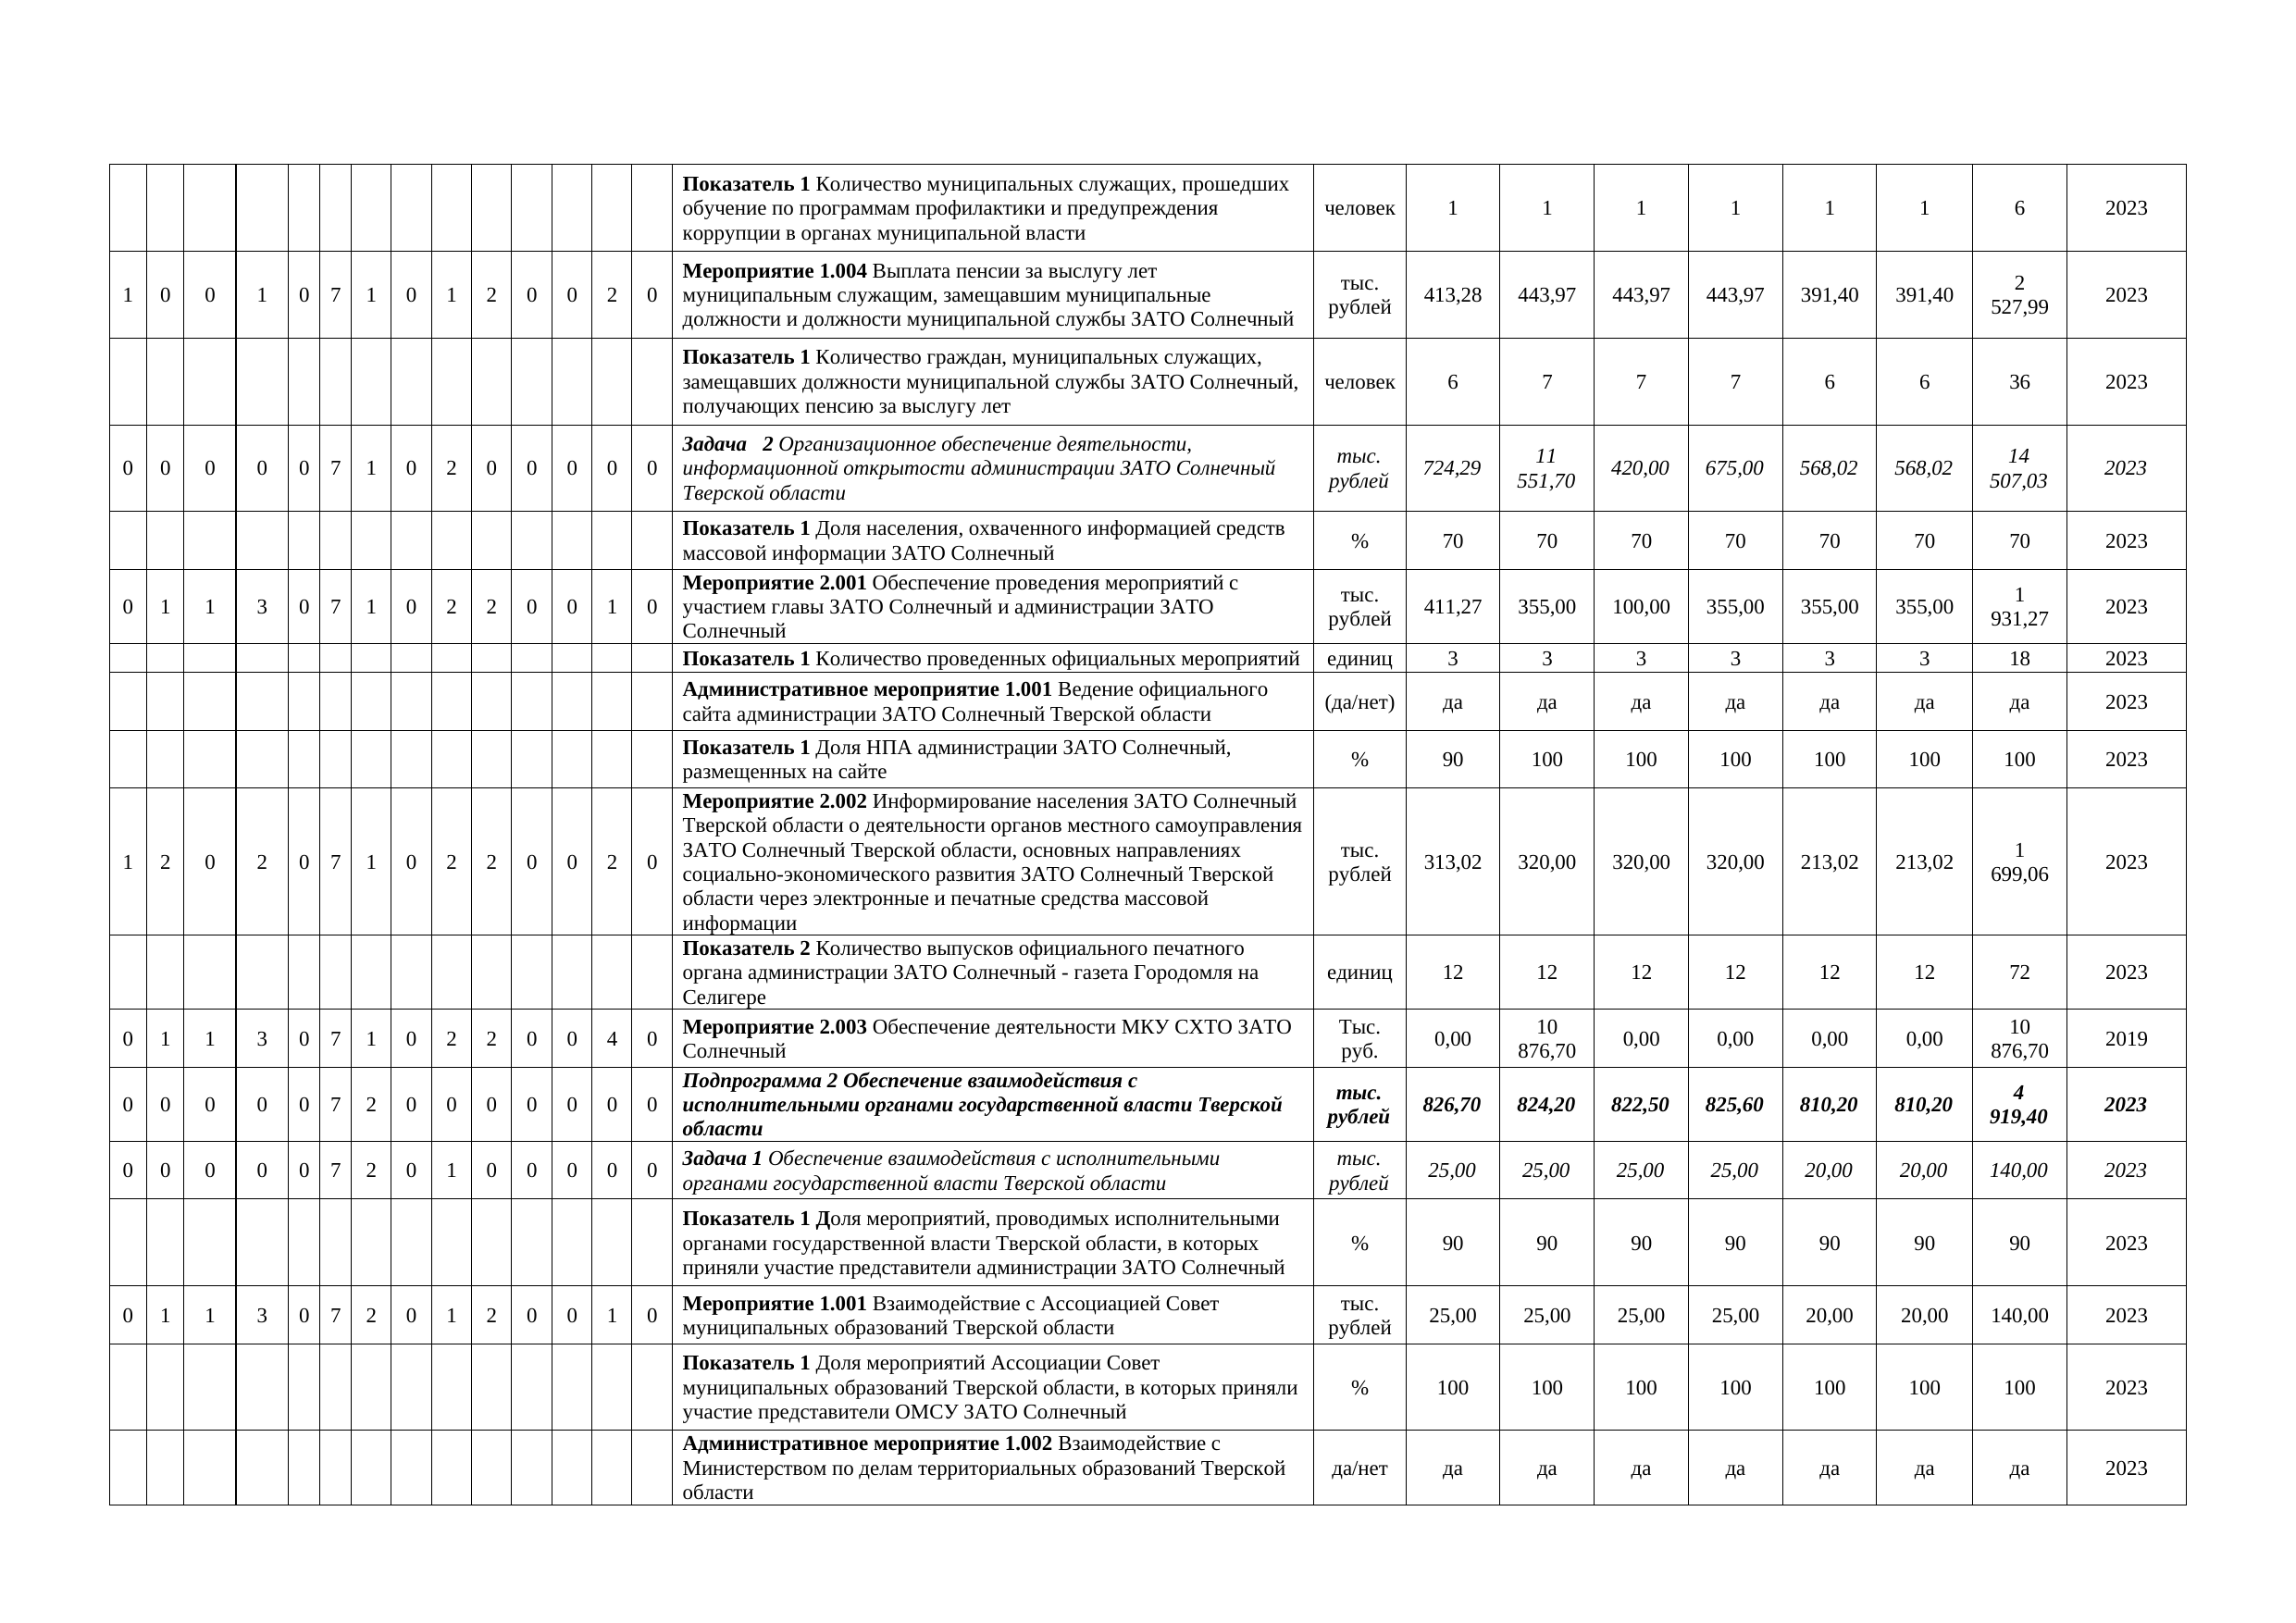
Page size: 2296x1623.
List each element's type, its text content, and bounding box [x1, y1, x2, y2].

table_cell [184, 1344, 235, 1430]
table_cell % [1314, 731, 1406, 787]
table_cell 0 [632, 252, 672, 338]
table_cell [320, 1344, 351, 1430]
table_cell 0 [512, 426, 552, 511]
table_cell 70 [1595, 512, 1688, 569]
table_cell [512, 339, 552, 424]
table_cell да/нет [1314, 1431, 1406, 1505]
table_cell [237, 512, 288, 569]
table_cell Показатель 1 Количество проведенных официальных мероприятий [673, 644, 1313, 672]
table_cell 25,00 [1689, 1286, 1782, 1344]
table_cell 0 [289, 252, 319, 338]
table_cell 20,00 [1877, 1142, 1972, 1198]
table_cell [512, 644, 552, 672]
table_cell да [1595, 673, 1688, 729]
table_cell [552, 339, 591, 424]
table_cell 0 [592, 426, 631, 511]
table_cell [289, 165, 319, 251]
table_cell Показатель 1 Количество граждан, муниципальных служащих, замещавших должности муниципальной службы ЗАТО Солнечный, получающих пенсию за выслугу лет [673, 339, 1313, 424]
table_cell 413,28 [1407, 252, 1499, 338]
table_cell 1 [352, 788, 391, 935]
table_cell 320,00 [1500, 788, 1594, 935]
table_cell 0 [110, 1068, 146, 1141]
table_cell 7 [320, 788, 351, 935]
table_cell 0 [289, 788, 319, 935]
table_cell 0 [512, 252, 552, 338]
table_cell 0 [512, 570, 552, 643]
table_cell [320, 165, 351, 251]
table_cell 1 [1595, 165, 1688, 251]
table_cell [237, 1344, 288, 1430]
table_cell Показатель 2 Количество выпусков официального печатного органа администрации ЗАТО Солнечный - газета Городомля на Селигере [673, 935, 1313, 1009]
table_cell [289, 673, 319, 729]
table_cell тыс. рублей [1314, 788, 1406, 935]
table_cell [552, 1199, 591, 1285]
table_cell 0 [184, 788, 235, 935]
table_cell [632, 731, 672, 787]
table_cell 2 [472, 252, 511, 338]
table_cell тыс. рублей [1314, 426, 1406, 511]
table_cell Показатель 1 Количество муниципальных служащих, прошедших обучение по программам профилактики и предупреждения коррупции в органах муниципальной власти [673, 165, 1313, 251]
table_cell 391,40 [1877, 252, 1972, 338]
table_cell 675,00 [1689, 426, 1782, 511]
table_cell 12 [1689, 935, 1782, 1009]
table_cell [432, 512, 471, 569]
table_cell [512, 1344, 552, 1430]
table_cell [110, 512, 146, 569]
table_cell [512, 512, 552, 569]
table_cell 2 [432, 788, 471, 935]
table_cell 12 [1500, 935, 1594, 1009]
table_cell 2 [352, 1142, 391, 1198]
table_cell 1 [1783, 165, 1876, 251]
table_cell да [1595, 1431, 1688, 1505]
table_cell [391, 1431, 431, 1505]
table_cell [512, 673, 552, 729]
table_cell 2 [432, 1010, 471, 1067]
table_cell [237, 935, 288, 1009]
table_cell 1 [352, 570, 391, 643]
table_cell 0 [110, 1286, 146, 1344]
table_cell да [1407, 673, 1499, 729]
table_cell да [1500, 673, 1594, 729]
table_cell [320, 1199, 351, 1285]
table_cell 18 [1973, 644, 2066, 672]
table_cell 2019 [2067, 1010, 2186, 1067]
table_cell 7 [320, 1142, 351, 1198]
table_cell 25,00 [1407, 1142, 1499, 1198]
table_cell 20,00 [1783, 1142, 1876, 1198]
table_cell [432, 935, 471, 1009]
table_cell 3 [1595, 644, 1688, 672]
table_cell да [1783, 673, 1876, 729]
table_cell 443,97 [1689, 252, 1782, 338]
table_cell [472, 731, 511, 787]
table_cell 100 [1783, 1344, 1876, 1430]
table_cell 0 [184, 1142, 235, 1198]
table_cell [592, 339, 631, 424]
table_cell 0 [147, 252, 183, 338]
table_cell 140,00 [1973, 1142, 2066, 1198]
table_cell 2023 [2067, 426, 2186, 511]
table_cell 90 [1783, 1199, 1876, 1285]
table_cell 724,29 [1407, 426, 1499, 511]
table_cell [110, 1199, 146, 1285]
table_cell [184, 339, 235, 424]
table_cell человек [1314, 165, 1406, 251]
table_cell да [1689, 673, 1782, 729]
table_cell [147, 165, 183, 251]
table_cell 72 [1973, 935, 2066, 1009]
table_cell 0 [432, 1068, 471, 1141]
table_cell 0 [391, 788, 431, 935]
table_cell 825,60 [1689, 1068, 1782, 1141]
table_cell [552, 1431, 591, 1505]
table_cell 100 [1973, 1344, 2066, 1430]
table_cell 90 [1595, 1199, 1688, 1285]
table_cell 1 [1689, 165, 1782, 251]
table_cell [237, 339, 288, 424]
table_cell [432, 165, 471, 251]
table_cell 1 [432, 1142, 471, 1198]
table_cell 90 [1500, 1199, 1594, 1285]
table_cell [147, 1199, 183, 1285]
table_cell 2023 [2067, 1344, 2186, 1430]
table_cell 824,20 [1500, 1068, 1594, 1141]
table_cell 3 [1877, 644, 1972, 672]
table_cell 4 [592, 1010, 631, 1067]
table_cell [352, 1344, 391, 1430]
table_cell 0 [147, 1142, 183, 1198]
table_cell [432, 731, 471, 787]
table_cell 420,00 [1595, 426, 1688, 511]
table_cell % [1314, 512, 1406, 569]
table_cell [512, 1431, 552, 1505]
table_cell 0 [552, 1010, 591, 1067]
table_cell 0 [472, 426, 511, 511]
table_cell [432, 1344, 471, 1430]
table_cell Мероприятие 2.003 Обеспечение деятельности МКУ СХТО ЗАТО Солнечный [673, 1010, 1313, 1067]
table_cell 1 699,06 [1973, 788, 2066, 935]
table_cell 2023 [2067, 1286, 2186, 1344]
table_cell [237, 644, 288, 672]
table_cell 0 [391, 1142, 431, 1198]
table_cell [472, 1344, 511, 1430]
table_cell Мероприятие 1.001 Взаимодействие с Ассоциацией Совет муниципальных образований Тверской области [673, 1286, 1313, 1344]
table_cell 70 [1973, 512, 2066, 569]
table_cell [184, 673, 235, 729]
table_cell 12 [1407, 935, 1499, 1009]
table_cell 2023 [2067, 512, 2186, 569]
table_cell 25,00 [1595, 1142, 1688, 1198]
table_cell 2023 [2067, 644, 2186, 672]
table_cell 3 [237, 1010, 288, 1067]
table_cell 100 [1973, 731, 2066, 787]
table_cell [472, 935, 511, 1009]
table_cell 2023 [2067, 1142, 2186, 1198]
table_cell [592, 1199, 631, 1285]
table_cell [184, 644, 235, 672]
table_cell [552, 673, 591, 729]
table_cell да [1783, 1431, 1876, 1505]
table_cell 90 [1877, 1199, 1972, 1285]
table_cell 0 [184, 252, 235, 338]
table_cell 2 [592, 788, 631, 935]
table_cell 12 [1783, 935, 1876, 1009]
table_cell 7 [320, 1068, 351, 1141]
table_cell 7 [1595, 339, 1688, 424]
table_cell [110, 165, 146, 251]
table_cell [552, 1344, 591, 1430]
table_cell [184, 165, 235, 251]
table_cell [147, 339, 183, 424]
table_cell 1 [1500, 165, 1594, 251]
table_cell 7 [320, 252, 351, 338]
table_cell [632, 673, 672, 729]
table_cell 1 [352, 252, 391, 338]
table_cell 0 [147, 426, 183, 511]
table_cell 0 [391, 570, 431, 643]
table_cell [552, 644, 591, 672]
table_cell [147, 673, 183, 729]
table_cell 355,00 [1877, 570, 1972, 643]
table_cell 25,00 [1407, 1286, 1499, 1344]
table_cell 2023 [2067, 1199, 2186, 1285]
table_cell Мероприятие 2.001 Обеспечение проведения мероприятий с участием главы ЗАТО Солнечный и администрации ЗАТО Солнечный [673, 570, 1313, 643]
table_cell 0,00 [1689, 1010, 1782, 1067]
table_cell 810,20 [1783, 1068, 1876, 1141]
table_cell [472, 673, 511, 729]
table_cell 1 [352, 426, 391, 511]
table_cell 12 [1595, 935, 1688, 1009]
table_cell 100 [1595, 1344, 1688, 1430]
table_cell 0 [632, 1010, 672, 1067]
table_cell [184, 512, 235, 569]
table_cell 0 [391, 252, 431, 338]
table_cell [592, 731, 631, 787]
table_cell 2 527,99 [1973, 252, 2066, 338]
table_cell 90 [1407, 731, 1499, 787]
table_cell [110, 731, 146, 787]
table_cell 1 [592, 1286, 631, 1344]
table_cell 0 [472, 1142, 511, 1198]
table_cell 320,00 [1689, 788, 1782, 935]
table_cell 0 [237, 1142, 288, 1198]
table_cell 2023 [2067, 673, 2186, 729]
table_cell [391, 165, 431, 251]
table_cell [289, 1199, 319, 1285]
table_cell тыс. рублей [1314, 1068, 1406, 1141]
table_cell единиц [1314, 935, 1406, 1009]
table_cell 1 [110, 252, 146, 338]
table_cell 100 [1500, 731, 1594, 787]
table_cell 2023 [2067, 935, 2186, 1009]
table_cell 4 919,40 [1973, 1068, 2066, 1141]
table_cell 0 [552, 1286, 591, 1344]
table_cell 0 [512, 788, 552, 935]
table_cell [592, 1431, 631, 1505]
table_cell [352, 339, 391, 424]
table_cell 0 [110, 426, 146, 511]
table_cell [592, 165, 631, 251]
table_cell 100 [1877, 731, 1972, 787]
table_cell 0 [632, 788, 672, 935]
table_cell 0 [184, 426, 235, 511]
table_cell Показатель 1 Доля НПА администрации ЗАТО Солнечный, размещенных на сайте [673, 731, 1313, 787]
table_cell 0 [512, 1068, 552, 1141]
table_cell 1 [352, 1010, 391, 1067]
table_cell 2023 [2067, 1431, 2186, 1505]
table_cell 0 [552, 426, 591, 511]
table_cell [632, 1199, 672, 1285]
table_cell 90 [1973, 1199, 2066, 1285]
table_cell Подпрограмма 2 Обеспечение взаимодействия с исполнительными органами государственной власти Тверской области [673, 1068, 1313, 1141]
table_cell 1 [147, 1010, 183, 1067]
table_cell [184, 1199, 235, 1285]
table_cell 0 [289, 1068, 319, 1141]
table_cell 100 [1689, 731, 1782, 787]
table_cell [632, 935, 672, 1009]
table_cell [320, 339, 351, 424]
table_cell 1 931,27 [1973, 570, 2066, 643]
table_cell [320, 673, 351, 729]
table_cell [552, 731, 591, 787]
table_cell 70 [1407, 512, 1499, 569]
table_cell 568,02 [1783, 426, 1876, 511]
table_cell 0 [289, 1142, 319, 1198]
table_cell 1 [110, 788, 146, 935]
table_cell 391,40 [1783, 252, 1876, 338]
table_cell 1 [237, 252, 288, 338]
table_cell 1 [1877, 165, 1972, 251]
table_cell 70 [1877, 512, 1972, 569]
table_cell [320, 644, 351, 672]
table_cell [472, 1199, 511, 1285]
table_cell [632, 1431, 672, 1505]
table_cell [147, 1344, 183, 1430]
table_cell 2 [432, 426, 471, 511]
table_cell [391, 644, 431, 672]
table_cell [184, 935, 235, 1009]
table_cell 2 [352, 1068, 391, 1141]
table_cell 36 [1973, 339, 2066, 424]
table_cell [391, 1344, 431, 1430]
table_cell 1 [432, 252, 471, 338]
table_cell да [1500, 1431, 1594, 1505]
table_cell 1 [184, 1010, 235, 1067]
table_cell [352, 1199, 391, 1285]
table_cell тыс. рублей [1314, 1286, 1406, 1344]
table_cell да [1407, 1431, 1499, 1505]
table_cell [110, 644, 146, 672]
table_cell [237, 1199, 288, 1285]
table_cell [512, 1199, 552, 1285]
table_cell 0 [632, 1286, 672, 1344]
table_cell 443,97 [1595, 252, 1688, 338]
table_cell [110, 339, 146, 424]
table_cell 0 [289, 1010, 319, 1067]
table_cell 320,00 [1595, 788, 1688, 935]
table_cell [352, 935, 391, 1009]
table_cell Задача 1 Обеспечение взаимодействия с исполнительными органами государственной власти Тверской области [673, 1142, 1313, 1198]
table_cell 7 [320, 1010, 351, 1067]
table_cell 355,00 [1689, 570, 1782, 643]
table_cell 2023 [2067, 731, 2186, 787]
table_cell 7 [1689, 339, 1782, 424]
table_cell Административное мероприятие 1.002 Взаимодействие с Министерством по делам территориальных образований Тверской области [673, 1431, 1313, 1505]
table_cell (да/нет) [1314, 673, 1406, 729]
table_cell 0 [110, 570, 146, 643]
table_cell [592, 512, 631, 569]
table_cell 1 [147, 570, 183, 643]
table_cell Показатель 1 Доля мероприятий Ассоциации Совет муниципальных образований Тверской области, в которых приняли участие представители ОМСУ ЗАТО Солнечный [673, 1344, 1313, 1430]
table_cell 0 [512, 1010, 552, 1067]
table_cell [432, 644, 471, 672]
table_cell 0 [632, 1068, 672, 1141]
table_cell 7 [320, 426, 351, 511]
table_cell % [1314, 1199, 1406, 1285]
table_cell [147, 1431, 183, 1505]
table_cell 0 [391, 1286, 431, 1344]
table_cell [184, 1431, 235, 1505]
table_cell 11 551,70 [1500, 426, 1594, 511]
table_cell [472, 1431, 511, 1505]
table_cell 140,00 [1973, 1286, 2066, 1344]
table_cell 2023 [2067, 570, 2186, 643]
table_cell 3 [1689, 644, 1782, 672]
table_cell [147, 731, 183, 787]
table_cell да [1973, 1431, 2066, 1505]
table_cell 0 [391, 426, 431, 511]
table_cell 0 [110, 1010, 146, 1067]
table_cell 25,00 [1500, 1286, 1594, 1344]
table_cell Мероприятие 1.004 Выплата пенсии за выслугу лет муниципальным служащим, замещавшим муниципальные должности и должности муниципальной службы ЗАТО Солнечный [673, 252, 1313, 338]
table_cell [632, 1344, 672, 1430]
table_cell [391, 512, 431, 569]
table_cell 3 [1500, 644, 1594, 672]
table_cell 0 [512, 1142, 552, 1198]
table_cell 0 [552, 570, 591, 643]
table_cell 2 [352, 1286, 391, 1344]
table_cell [472, 644, 511, 672]
table_cell 14 507,03 [1973, 426, 2066, 511]
table_cell 6 [1973, 165, 2066, 251]
table_cell [552, 165, 591, 251]
table_cell 100 [1783, 731, 1876, 787]
table_cell [147, 644, 183, 672]
table_cell [512, 935, 552, 1009]
table_cell 0 [391, 1010, 431, 1067]
table_cell [320, 731, 351, 787]
table_cell единиц [1314, 644, 1406, 672]
table_cell [237, 731, 288, 787]
table_cell 0 [391, 1068, 431, 1141]
table_cell 2023 [2067, 339, 2186, 424]
table_cell 0,00 [1877, 1010, 1972, 1067]
table_cell да [1877, 673, 1972, 729]
table_cell 0,00 [1783, 1010, 1876, 1067]
table_cell [552, 935, 591, 1009]
table_cell 2023 [2067, 165, 2186, 251]
table_cell [237, 673, 288, 729]
table_cell [592, 935, 631, 1009]
table_cell 1 [184, 570, 235, 643]
table_cell тыс. рублей [1314, 570, 1406, 643]
table_cell 2 [472, 1286, 511, 1344]
table_cell [352, 673, 391, 729]
table_cell 20,00 [1877, 1286, 1972, 1344]
table_cell [289, 935, 319, 1009]
table_cell 0 [472, 1068, 511, 1141]
table_cell [289, 1344, 319, 1430]
table_cell Мероприятие 2.002 Информирование населения ЗАТО Солнечный Тверской области о деятельности органов местного самоуправления ЗАТО Солнечный Тверской области, основных направлениях социально-экономического развития ЗАТО Солнечный Тверской области через электронные и печатные средства массовой информации [673, 788, 1313, 935]
table_cell Показатель 1 Доля мероприятий, проводимых исполнительными органами государственной власти Тверской области, в которых приняли участие представители администрации ЗАТО Солнечный [673, 1199, 1313, 1285]
table_cell [320, 512, 351, 569]
table_cell 100,00 [1595, 570, 1688, 643]
table_cell 822,50 [1595, 1068, 1688, 1141]
table_cell 20,00 [1783, 1286, 1876, 1344]
table_cell 100 [1877, 1344, 1972, 1430]
table_cell 25,00 [1500, 1142, 1594, 1198]
table_cell 6 [1783, 339, 1876, 424]
table_cell 100 [1595, 731, 1688, 787]
table_cell 2023 [2067, 788, 2186, 935]
table_cell 2 [472, 570, 511, 643]
table_cell 0 [552, 252, 591, 338]
table_cell 25,00 [1595, 1286, 1688, 1344]
table_cell 0,00 [1407, 1010, 1499, 1067]
table_cell 2 [147, 788, 183, 935]
table_cell [110, 1344, 146, 1430]
table_cell 0 [289, 1286, 319, 1344]
table_cell 2 [472, 788, 511, 935]
table_cell 355,00 [1783, 570, 1876, 643]
table_cell 2 [432, 570, 471, 643]
table_cell [432, 339, 471, 424]
table_cell 1 [1407, 165, 1499, 251]
table_cell 100 [1407, 1344, 1499, 1430]
table_cell 1 [147, 1286, 183, 1344]
table_cell 0,00 [1595, 1010, 1688, 1067]
table_cell [391, 731, 431, 787]
table_cell [432, 1431, 471, 1505]
table_cell 810,20 [1877, 1068, 1972, 1141]
table_cell [110, 935, 146, 1009]
table_cell 1 [184, 1286, 235, 1344]
table_cell [289, 512, 319, 569]
table_cell 355,00 [1500, 570, 1594, 643]
table_cell 0 [237, 1068, 288, 1141]
table_cell [320, 935, 351, 1009]
table_cell 0 [147, 1068, 183, 1141]
table_cell [110, 673, 146, 729]
table_cell 100 [1689, 1344, 1782, 1430]
table_cell [289, 644, 319, 672]
table_cell [432, 1199, 471, 1285]
table_cell 70 [1500, 512, 1594, 569]
table_cell [512, 165, 552, 251]
table_cell 1 [432, 1286, 471, 1344]
table_cell 100 [1500, 1344, 1594, 1430]
table_cell 313,02 [1407, 788, 1499, 935]
table_cell [289, 339, 319, 424]
table_cell 7 [320, 1286, 351, 1344]
table_cell [552, 512, 591, 569]
table_cell [391, 339, 431, 424]
table_cell человек [1314, 339, 1406, 424]
table_cell 2 [592, 252, 631, 338]
table_cell 90 [1689, 1199, 1782, 1285]
table_cell 10 876,70 [1500, 1010, 1594, 1067]
table_cell [352, 644, 391, 672]
table_cell [110, 1431, 146, 1505]
table_cell Административное мероприятие 1.001 Ведение официального сайта администрации ЗАТО Солнечный Тверской области [673, 673, 1313, 729]
table_cell 6 [1407, 339, 1499, 424]
table_cell [237, 165, 288, 251]
table_cell да [1973, 673, 2066, 729]
table_cell 0 [289, 426, 319, 511]
table_cell 0 [632, 1142, 672, 1198]
table_cell 443,97 [1500, 252, 1594, 338]
table_cell [352, 1431, 391, 1505]
table_cell 90 [1407, 1199, 1499, 1285]
table_cell 0 [289, 570, 319, 643]
table_cell [391, 1199, 431, 1285]
table_cell 0 [592, 1068, 631, 1141]
table_cell Показатель 1 Доля населения, охваченного информацией средств массовой информации ЗАТО Солнечный [673, 512, 1313, 569]
table_cell [472, 165, 511, 251]
table_cell [289, 731, 319, 787]
table_cell [289, 1431, 319, 1505]
table_cell 213,02 [1877, 788, 1972, 935]
table_cell да [1689, 1431, 1782, 1505]
table_cell [352, 731, 391, 787]
table_cell 2023 [2067, 1068, 2186, 1141]
table_cell 0 [552, 1068, 591, 1141]
table_cell 3 [237, 1286, 288, 1344]
table_cell да [1877, 1431, 1972, 1505]
table_cell [391, 935, 431, 1009]
table_cell 0 [552, 1142, 591, 1198]
table_cell [147, 935, 183, 1009]
table_cell тыс. рублей [1314, 252, 1406, 338]
table_cell [147, 512, 183, 569]
table_cell 70 [1783, 512, 1876, 569]
table_cell 2 [237, 788, 288, 935]
table_cell 826,70 [1407, 1068, 1499, 1141]
table_cell 568,02 [1877, 426, 1972, 511]
table_cell 0 [110, 1142, 146, 1198]
table_cell 213,02 [1783, 788, 1876, 935]
table_cell [352, 512, 391, 569]
table_cell [632, 339, 672, 424]
table_cell 3 [1783, 644, 1876, 672]
table_cell 2023 [2067, 252, 2186, 338]
table_cell [432, 673, 471, 729]
table_cell [184, 731, 235, 787]
table_cell [237, 1431, 288, 1505]
table_cell 70 [1689, 512, 1782, 569]
table_cell 0 [632, 426, 672, 511]
table_cell 25,00 [1689, 1142, 1782, 1198]
table_cell 0 [237, 426, 288, 511]
table_cell 2 [472, 1010, 511, 1067]
table_cell тыс. рублей [1314, 1142, 1406, 1198]
table_cell [472, 512, 511, 569]
table_cell [472, 339, 511, 424]
table_cell 12 [1877, 935, 1972, 1009]
table_cell 10 876,70 [1973, 1010, 2066, 1067]
table_cell [632, 512, 672, 569]
table_cell [391, 673, 431, 729]
table_cell [352, 165, 391, 251]
table_cell [592, 1344, 631, 1430]
table_cell % [1314, 1344, 1406, 1430]
table_cell 7 [1500, 339, 1594, 424]
table_cell 6 [1877, 339, 1972, 424]
table_cell Задача 2 Организационное обеспечение деятельности, информационной открытости администрации ЗАТО Солнечный Тверской области [673, 426, 1313, 511]
table_cell 3 [1407, 644, 1499, 672]
table_cell 0 [592, 1142, 631, 1198]
table_cell 0 [184, 1068, 235, 1141]
table_cell Тыс. руб. [1314, 1010, 1406, 1067]
table_cell 0 [632, 570, 672, 643]
table_cell 1 [592, 570, 631, 643]
table_cell 0 [512, 1286, 552, 1344]
table_cell [320, 1431, 351, 1505]
table_cell [632, 165, 672, 251]
table_cell 411,27 [1407, 570, 1499, 643]
table_cell [632, 644, 672, 672]
table_cell [512, 731, 552, 787]
table_cell [592, 644, 631, 672]
table_cell 0 [552, 788, 591, 935]
table_cell [592, 673, 631, 729]
table_cell 3 [237, 570, 288, 643]
table_cell 7 [320, 570, 351, 643]
